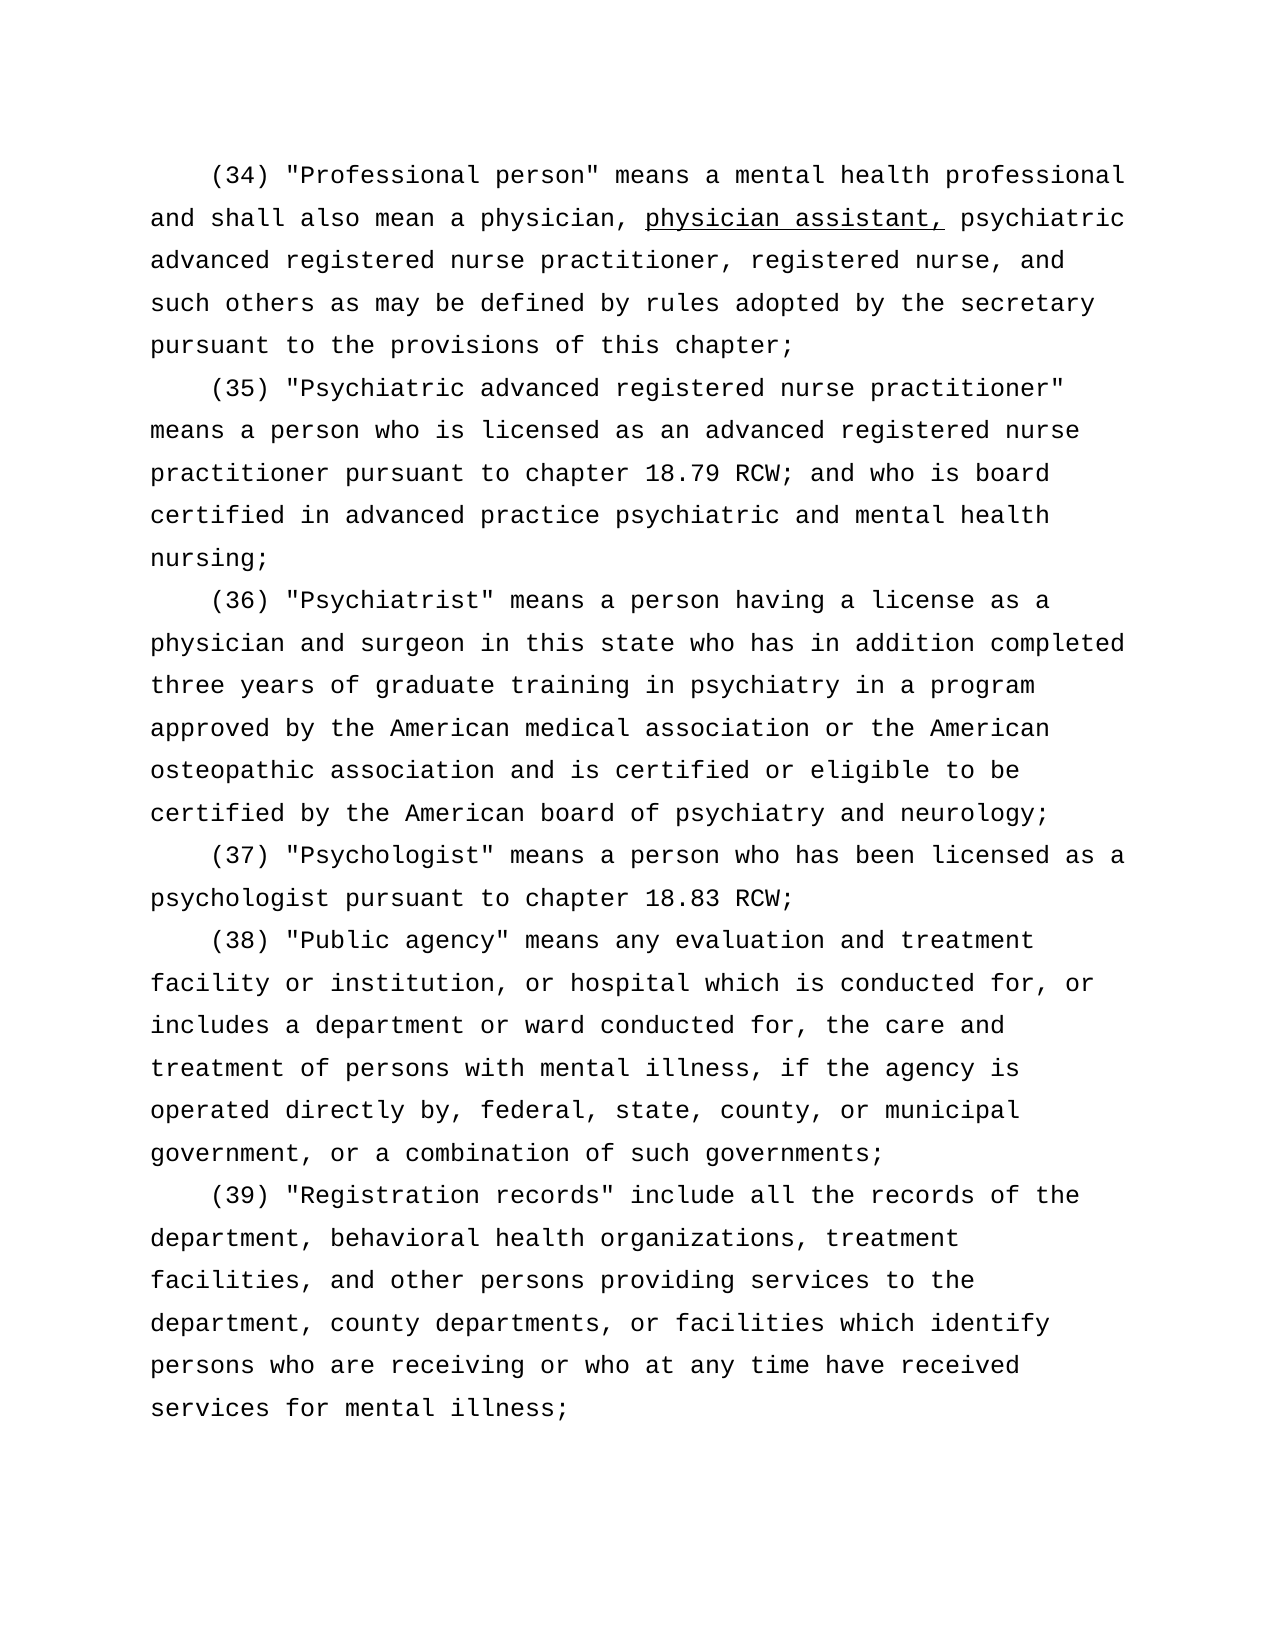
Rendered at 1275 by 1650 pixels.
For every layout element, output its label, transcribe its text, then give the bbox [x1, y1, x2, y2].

text (38) "Public agency" means any evaluation and treatment facility or institution, or hospital which is conducted for, or includes a department or ward conducted for, the care and treatment of persons with mental illness, if the agency is operated directly by, federal, state, county, or municipal government, or a combination of such governments; [150, 915, 1125, 1170]
text (37) "Psychologist" means a person who has been licensed as a psychologist pursuant to chapter 18.83 RCW; [150, 830, 1125, 915]
text (35) "Psychiatric advanced registered nurse practitioner" means a person who is licensed as an advanced registered nurse practitioner pursuant to chapter 18.79 RCW; and who is board certified in advanced practice psychiatric and mental health nursing; [150, 362, 1125, 575]
text (39) "Registration records" include all the records of the department, behavioral health organizations, treatment facilities, and other persons providing services to the department, county departments, or facilities which identify persons who are receiving or who at any time have received services for mental illness; [150, 1170, 1125, 1425]
text (34) "Professional person" means a mental health professional and shall also mean a physician, physician assistant, psychiatric advanced registered nurse practitioner, registered nurse, and such others as may be defined by rules adopted by the secretary pursuant to the provisions of this chapter; [150, 150, 1125, 362]
text (36) "Psychiatrist" means a person having a license as a physician and surgeon in this state who has in addition completed three years of graduate training in psychiatry in a program approved by the American medical association or the American osteopathic association and is certified or eligible to be certified by the American board of psychiatry and neurology; [150, 575, 1125, 830]
